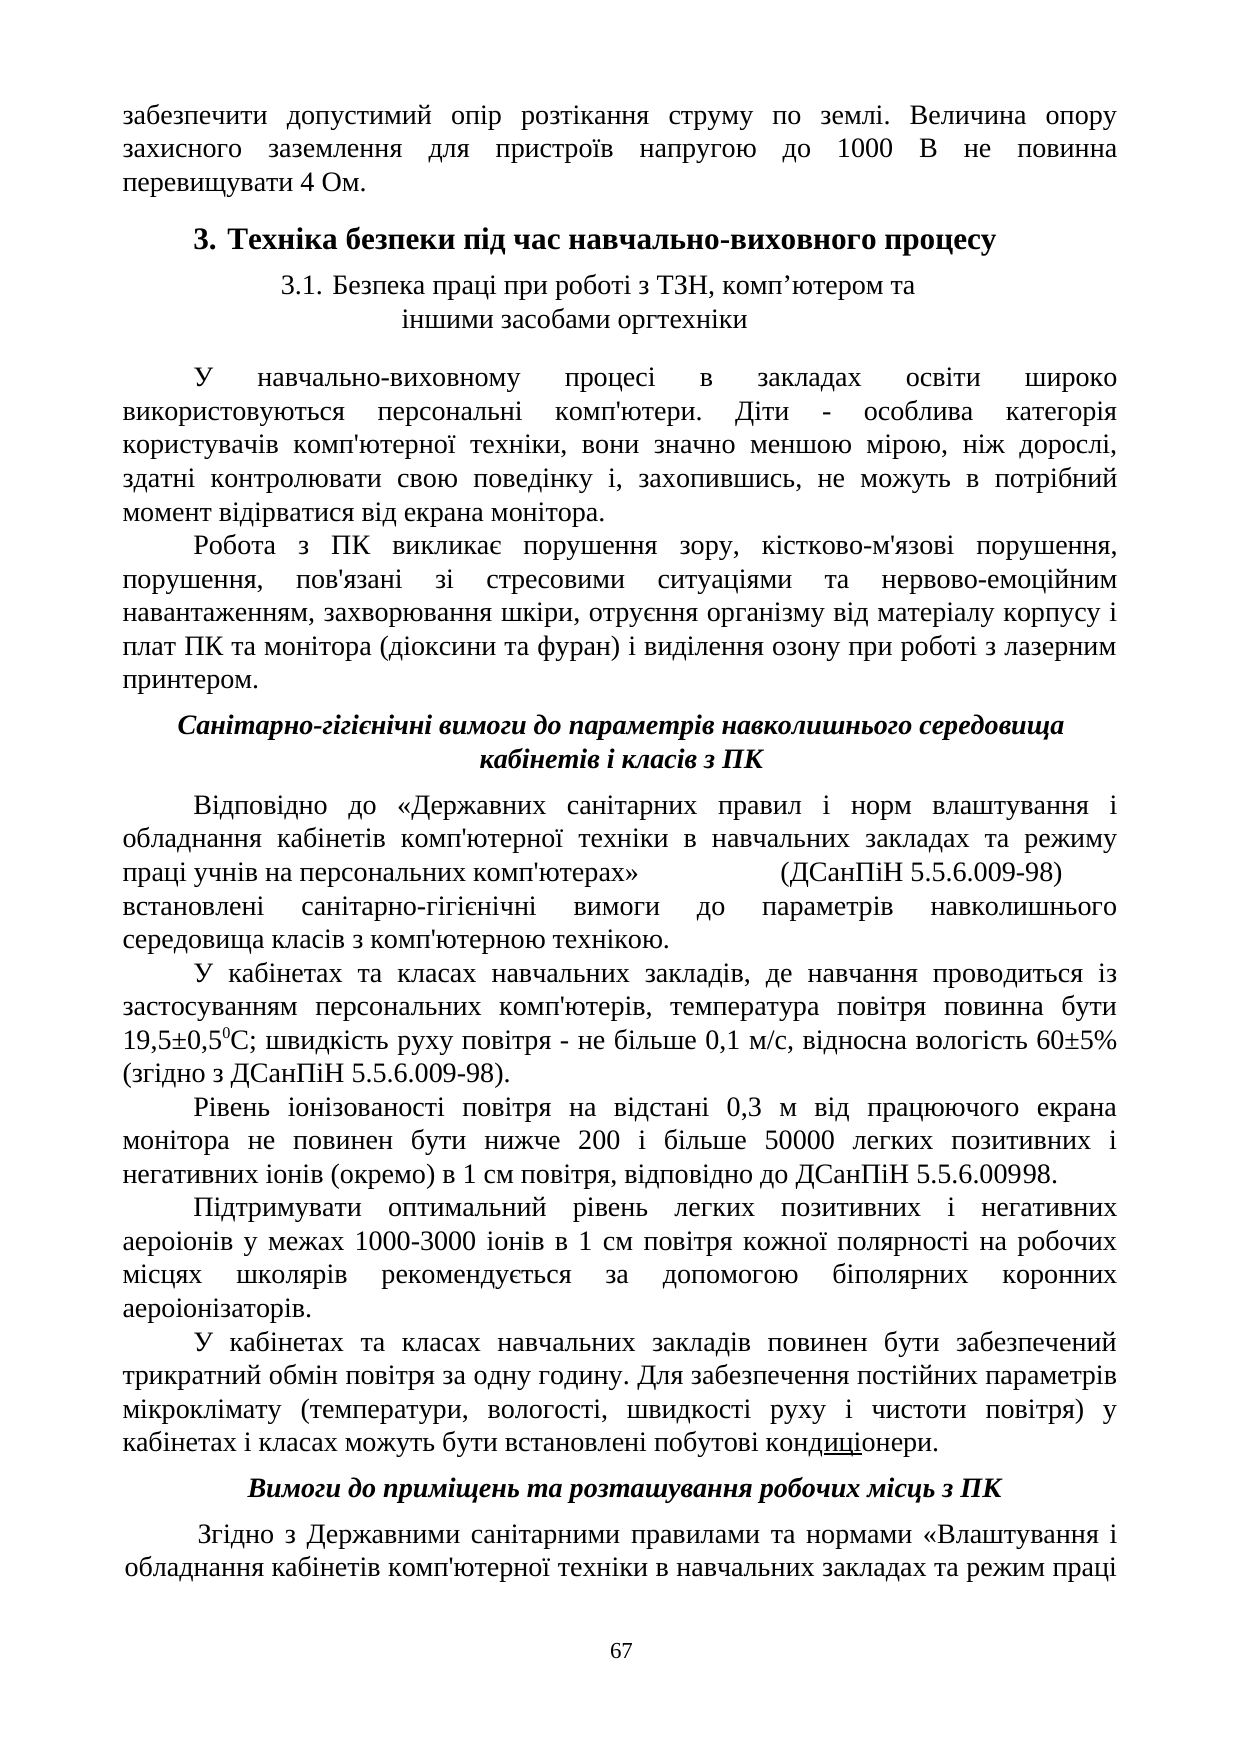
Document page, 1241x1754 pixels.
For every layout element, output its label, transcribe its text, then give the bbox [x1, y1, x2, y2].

list Безпека праці при роботі з ТЗН, комп’ютером та іншими засобами оргтехніки [281, 268, 962, 335]
text Підтримувати оптимальний рівень легких позитивних і негативних аероіонів у межах 1000-3000 іонів в 1 см повітря кожної полярності на робочих місцях школярів рекомендується за допомогою біполярних коронних аероіонізаторів. [122, 1190, 1118, 1324]
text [124, 1516, 1118, 1583]
text Рівень іонізованості повітря на відстані 0,3 м від працюючого екрана монітора не повинен бути нижче 200 і більше 50000 легких позитивних і негативних іонів (окремо) в 1 см повітря, відповідно до ДСанПіН 5.5.6.00998. [122, 1089, 1118, 1190]
list Техніка безпеки під час навчально-виховного процесу [122, 225, 1121, 256]
text Санітарно-гігієнічні вимоги до параметрів навколишнього середовища кабінетів і класів з ПК [122, 708, 1121, 775]
text Відповідно до «Державних санітарних правил і норм влаштування і обладнання кабінетів комп'ютерної техніки в навчальних закладах та режиму праці учнів на персональних комп'ютерах» (ДСанПіН 5.5.6.009-98) [122, 788, 1118, 888]
text У навчально-виховному процесі в закладах освіти широко використовуються персональні комп'ютери. Діти - особлива категорія користувачів комп'ютерної техніки, вони значно меншою мірою, ніж дорослі, здатні контролювати свою поведінку і, захопившись, не можуть в потрібний момент відірватися від екрана монітора. [122, 360, 1118, 528]
text У кабінетах та класах навчальних закладів повинен бути забезпечений трикратний обмін повітря за одну годину. Для забезпечення постійних параметрів мікроклімату (температури, вологості, швидкості руху і чистоти повітря) у кабінетах і класах можуть бути встановлені побутові кондиціонери. [122, 1324, 1118, 1458]
text встановлені санітарно-гігієнічні вимоги до параметрів навколишнього середовища класів з комп'ютерною технікою. [122, 888, 1118, 955]
text Вимоги до приміщень та розташування робочих місць з ПК [247, 1475, 1121, 1503]
text Робота з ПК викликає порушення зору, кістково-м'язові порушення, порушення, пов'язані зі стресовими ситуаціями та нервово-емоційним навантаженням, захворювання шкіри, отруєння організму від матеріалу корпусу і плат ПК та монітора (діоксини та фуран) і виділення озону при роботі з лазерним принтером. [122, 528, 1118, 696]
text У кабінетах та класах навчальних закладів, де навчання проводиться із застосуванням персональних комп'ютерів, температура повітря повинна бути 19,5±0,50С; швидкість руху повітря - не більше 0,1 м/с, відносна вологість 60±5% (згідно з ДСанПіН 5.5.6.009-98). [122, 955, 1118, 1089]
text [122, 97, 1118, 198]
